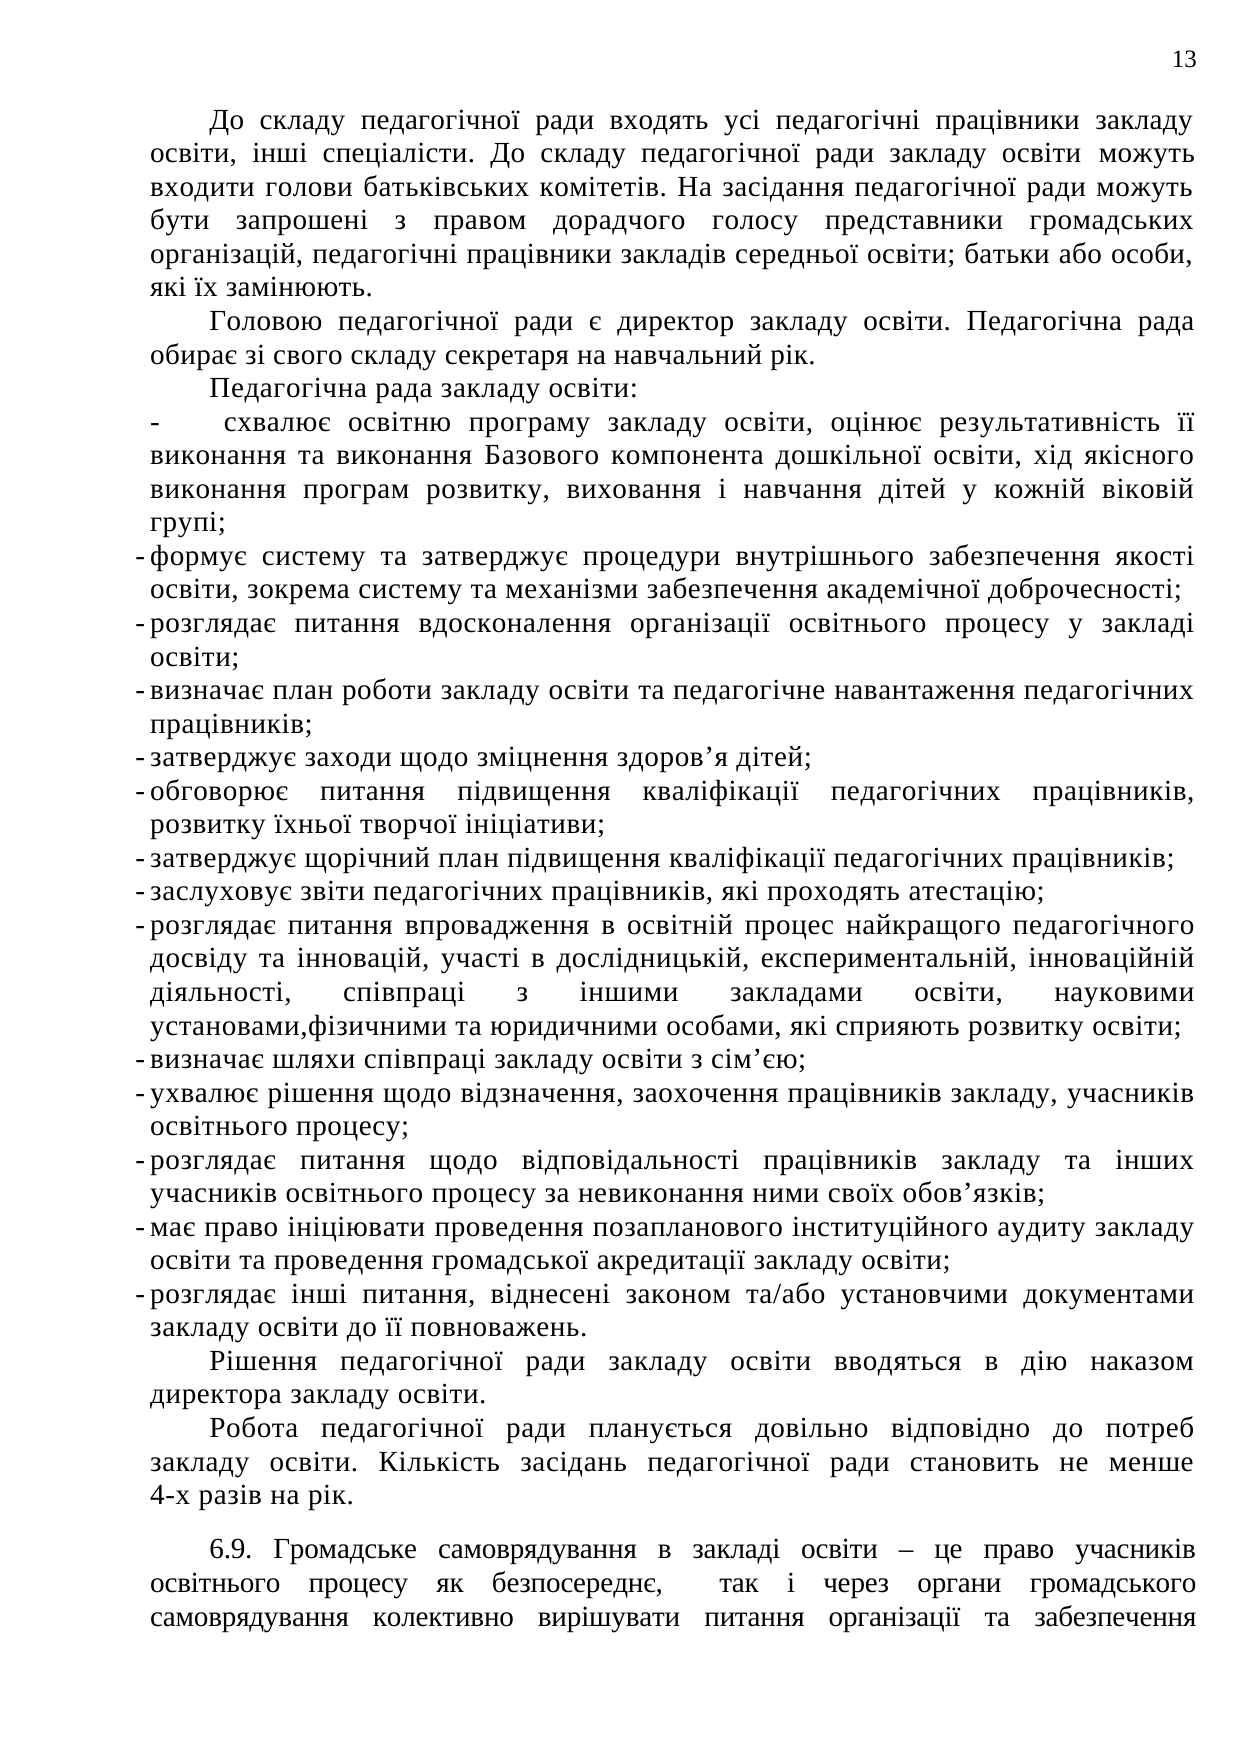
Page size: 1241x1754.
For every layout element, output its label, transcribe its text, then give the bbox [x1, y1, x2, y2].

list визначає план роботи закладу освіти та педагогічне навантаження педагогічних працівників; [135, 672, 1196, 739]
list формує систему та затверджує процедури внутрішнього забезпечення якості освіти, зокрема систему та механізми забезпечення академічної доброчесності; [135, 538, 1196, 605]
list має право ініціювати проведення позапланового інституційного аудиту закладу освіти та проведення громадської акредитації закладу освіти; [135, 1209, 1196, 1276]
list затверджує щорічний план підвищення кваліфікації педагогічних працівників; [135, 840, 1196, 873]
list розглядає питання щодо відповідальності працівників закладу та інших учасників освітнього процесу за невиконання ними своїх обов’язків; [135, 1142, 1196, 1209]
list розглядає інші питання, віднесені законом та/або установчими документами закладу освіти до її повноважень. [135, 1276, 1196, 1343]
text До складу педагогічної ради входять усі педагогічні працівники закладу освіти, інші спеціалісти. До складу педагогічної ради закладу освіти можуть входити голови батьківських комітетів. На засідання педагогічної ради можуть бути запрошені з правом дорадчого голосу представники громадських організацій, педагогічні працівники закладів середньої освіти; батьки або особи, які їх замінюють. [150, 102, 1195, 303]
list визначає шляхи співпраці закладу освіти з сім’єю; [135, 1041, 1196, 1075]
text Головою педагогічної ради є директор закладу освіти. Педагогічна рада обирає зі свого складу секретаря на навчальний рік. [150, 303, 1196, 370]
list розглядає питання впровадження в освітній процес найкращого педагогічного досвіду та інновацій, участі в дослідницькій, експериментальній, інноваційній діяльності, співпраці з іншими закладами освіти, науковими установами,фізичними та юридичними особами, які сприяють розвитку освіти; [135, 907, 1196, 1041]
list Рішення педагогічної ради закладу освіти вводяться в дію наказом директора закладу освіти. [150, 1343, 1196, 1410]
list розглядає питання вдосконалення організації освітнього процесу у закладі освіти; [135, 605, 1196, 672]
list Робота педагогічної ради планується довільно відповідно до потреб закладу освіти. Кількість засідань педагогічної ради становить не менше 4-х разів на рік. [150, 1410, 1196, 1511]
list схвалює освітню програму закладу освіти, оцінює результативність її виконання та виконання Базового компонента дошкільної освіти, хід якісного виконання програм розвитку, виховання і навчання дітей у кожній віковій групі; [150, 404, 1196, 538]
list ухвалює рішення щодо відзначення, заохочення працівників закладу, учасників освітнього процесу; [135, 1075, 1196, 1142]
list заслуховує звіти педагогічних працівників, які проходять атестацію; [135, 873, 1196, 907]
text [150, 1532, 1196, 1632]
list затверджує заходи щодо зміцнення здоров’я дітей; [135, 739, 1196, 773]
list обговорює питання підвищення кваліфікації педагогічних працівників, розвитку їхньої творчої ініціативи; [135, 773, 1196, 840]
text Педагогічна рада закладу освіти: [150, 370, 1196, 404]
